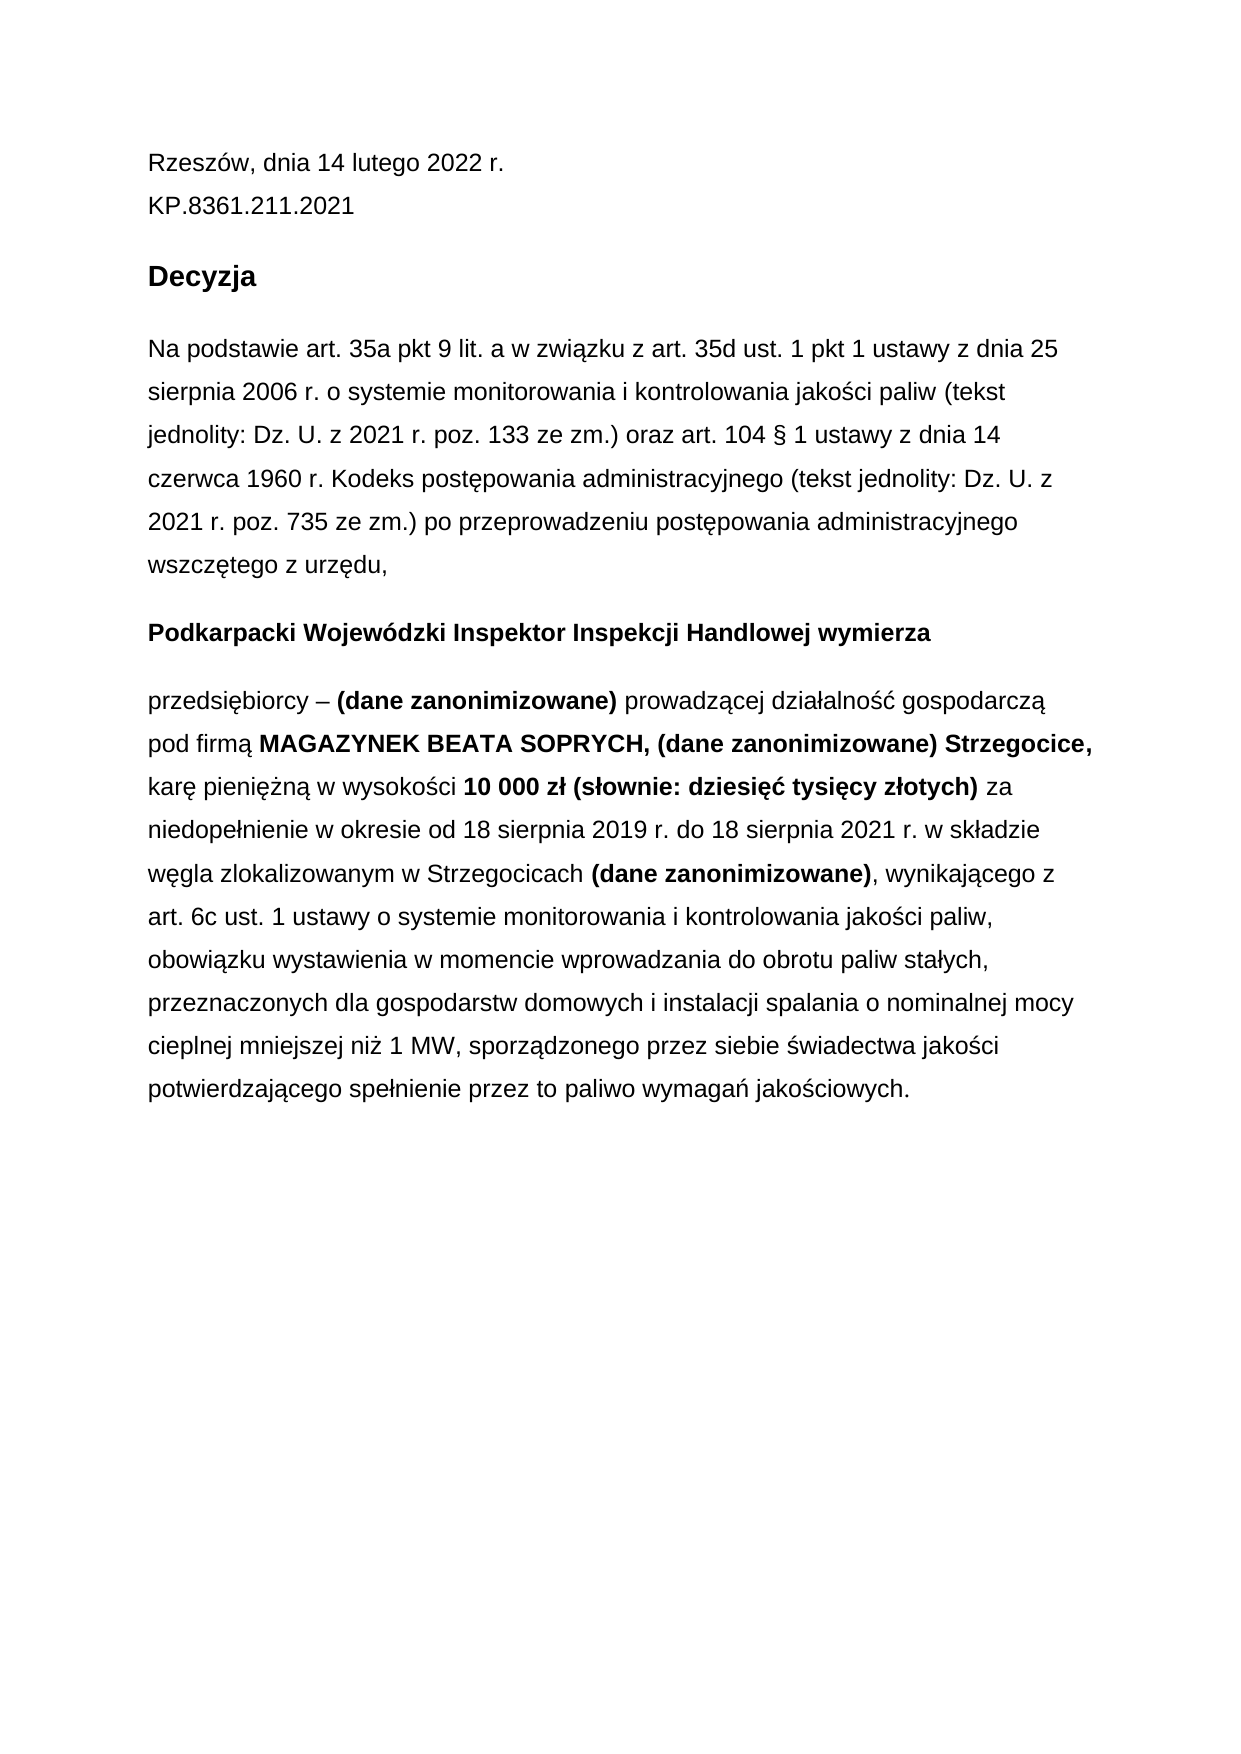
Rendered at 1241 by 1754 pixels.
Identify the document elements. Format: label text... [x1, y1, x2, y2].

text Na podstawie art. 35a pkt 9 lit. a w związku z art. 35d ust. 1 pkt 1 ustawy z dnia 25 sierpnia 2006 r. o systemie monitorowania i kontrolowania jakości paliw (tekst jednolity: Dz. U. z 2021 r. poz. 133 ze zm.) oraz art. 104 § 1 ustawy z dnia 14 czerwca 1960 r. Kodeks postępowania administracyjnego (tekst jednolity: Dz. U. z 2021 r. poz. 735 ze zm.) po przeprowadzeniu postępowania administracyjnego wszczętego z urzędu, [148, 334, 1093, 578]
subtitle Podkarpacki Wojewódzki Inspektor Inspekcji Handlowej wymierza [148, 618, 1093, 647]
text KP.8361.211.2021 [148, 191, 1093, 219]
text Rzeszów, dnia 14 lutego 2022 r. [148, 148, 1093, 176]
text przedsiębiorcy – (dane zanonimizowane) prowadzącej działalność gospodarczą pod firmą MAGAZYNEK BEATA SOPRYCH, (dane zanonimizowane) Strzegocice, karę pieniężną w wysokości 10 000 zł (słownie: dziesięć tysięcy złotych) za niedopełnienie w okresie od 18 sierpnia 2019 r. do 18 sierpnia 2021 r. w składzie węgla zlokalizowanym w Strzegocicach (dane zanonimizowane), wynikającego z art. 6c ust. 1 ustawy o systemie monitorowania i kontrolowania jakości paliw, obowiązku wystawienia w momencie wprowadzania do obrotu paliw stałych, przeznaczonych dla gospodarstw domowych i instalacji spalania o nominalnej mocy cieplnej mniejszej niż 1 MW, sporządzonego przez siebie świadectwa jakości potwierdzającego spełnienie przez to paliwo wymagań jakościowych. [148, 686, 1093, 1103]
subtitle Decyzja [148, 259, 1093, 292]
